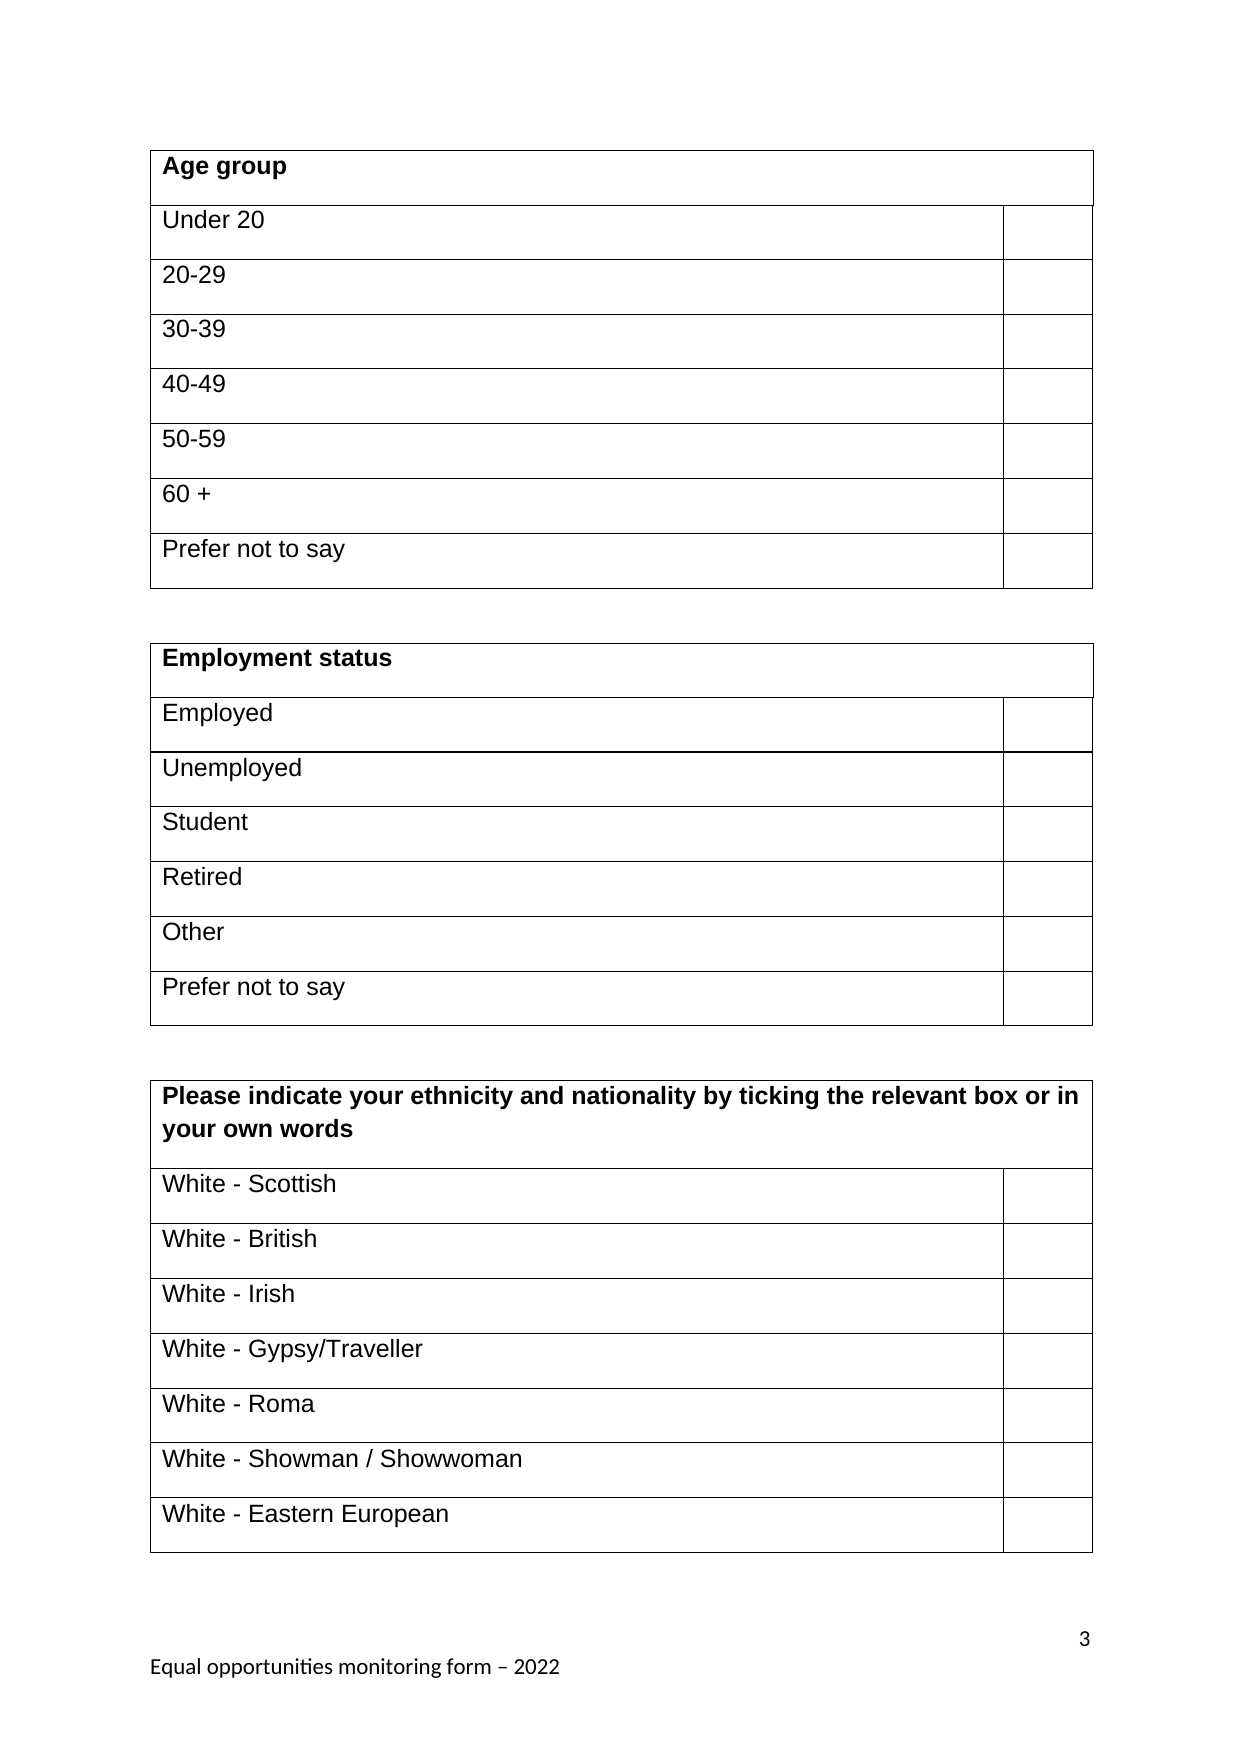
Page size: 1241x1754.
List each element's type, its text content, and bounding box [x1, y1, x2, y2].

table_header Age group [151, 151, 1093, 204]
table_cell [1004, 1279, 1092, 1332]
table_cell [1004, 698, 1092, 751]
table_cell 30-39 [151, 315, 1003, 368]
table_cell Unemployed [151, 753, 1003, 806]
table_cell [1004, 972, 1092, 1025]
table_cell [1004, 753, 1092, 806]
table_cell White - Irish [151, 1279, 1003, 1332]
table_cell Other [151, 917, 1003, 971]
table_cell White - Gypsy/Traveller [151, 1334, 1003, 1387]
table_cell Prefer not to say [151, 534, 1003, 587]
table_cell Student [151, 807, 1003, 861]
table_cell Prefer not to say [151, 972, 1003, 1025]
table_cell [1004, 369, 1092, 423]
table_cell 20-29 [151, 260, 1003, 313]
table_header Please indicate your ethnicity and nationality by ticking the relevant box or in your own words [151, 1081, 1092, 1168]
table_cell White - Scottish [151, 1169, 1003, 1223]
table_cell White - Eastern European [151, 1498, 1003, 1552]
table_cell White - British [151, 1224, 1003, 1278]
table_cell [1004, 1169, 1092, 1223]
table_cell 50-59 [151, 424, 1003, 478]
table_cell Under 20 [151, 206, 1003, 259]
table_cell [1004, 1224, 1092, 1278]
table_cell [1004, 862, 1092, 916]
table_cell [1004, 534, 1092, 587]
table_cell Employed [151, 698, 1003, 751]
table_header Employment status [151, 644, 1093, 697]
table_cell [1004, 1334, 1092, 1387]
table_cell [1004, 260, 1092, 313]
table_cell 60 + [151, 479, 1003, 533]
table_cell [1004, 424, 1092, 478]
table_cell White - Showman / Showwoman [151, 1443, 1003, 1497]
table_cell [1004, 479, 1092, 533]
table_cell [1004, 206, 1092, 259]
table_cell [1004, 807, 1092, 861]
table_cell [1004, 1443, 1092, 1497]
table_cell [1004, 315, 1092, 368]
table_cell 40-49 [151, 369, 1003, 423]
table_cell Retired [151, 862, 1003, 916]
table_cell [1004, 1389, 1092, 1442]
table_cell [1004, 917, 1092, 971]
table_cell [1004, 1498, 1092, 1552]
table_cell White - Roma [151, 1389, 1003, 1442]
